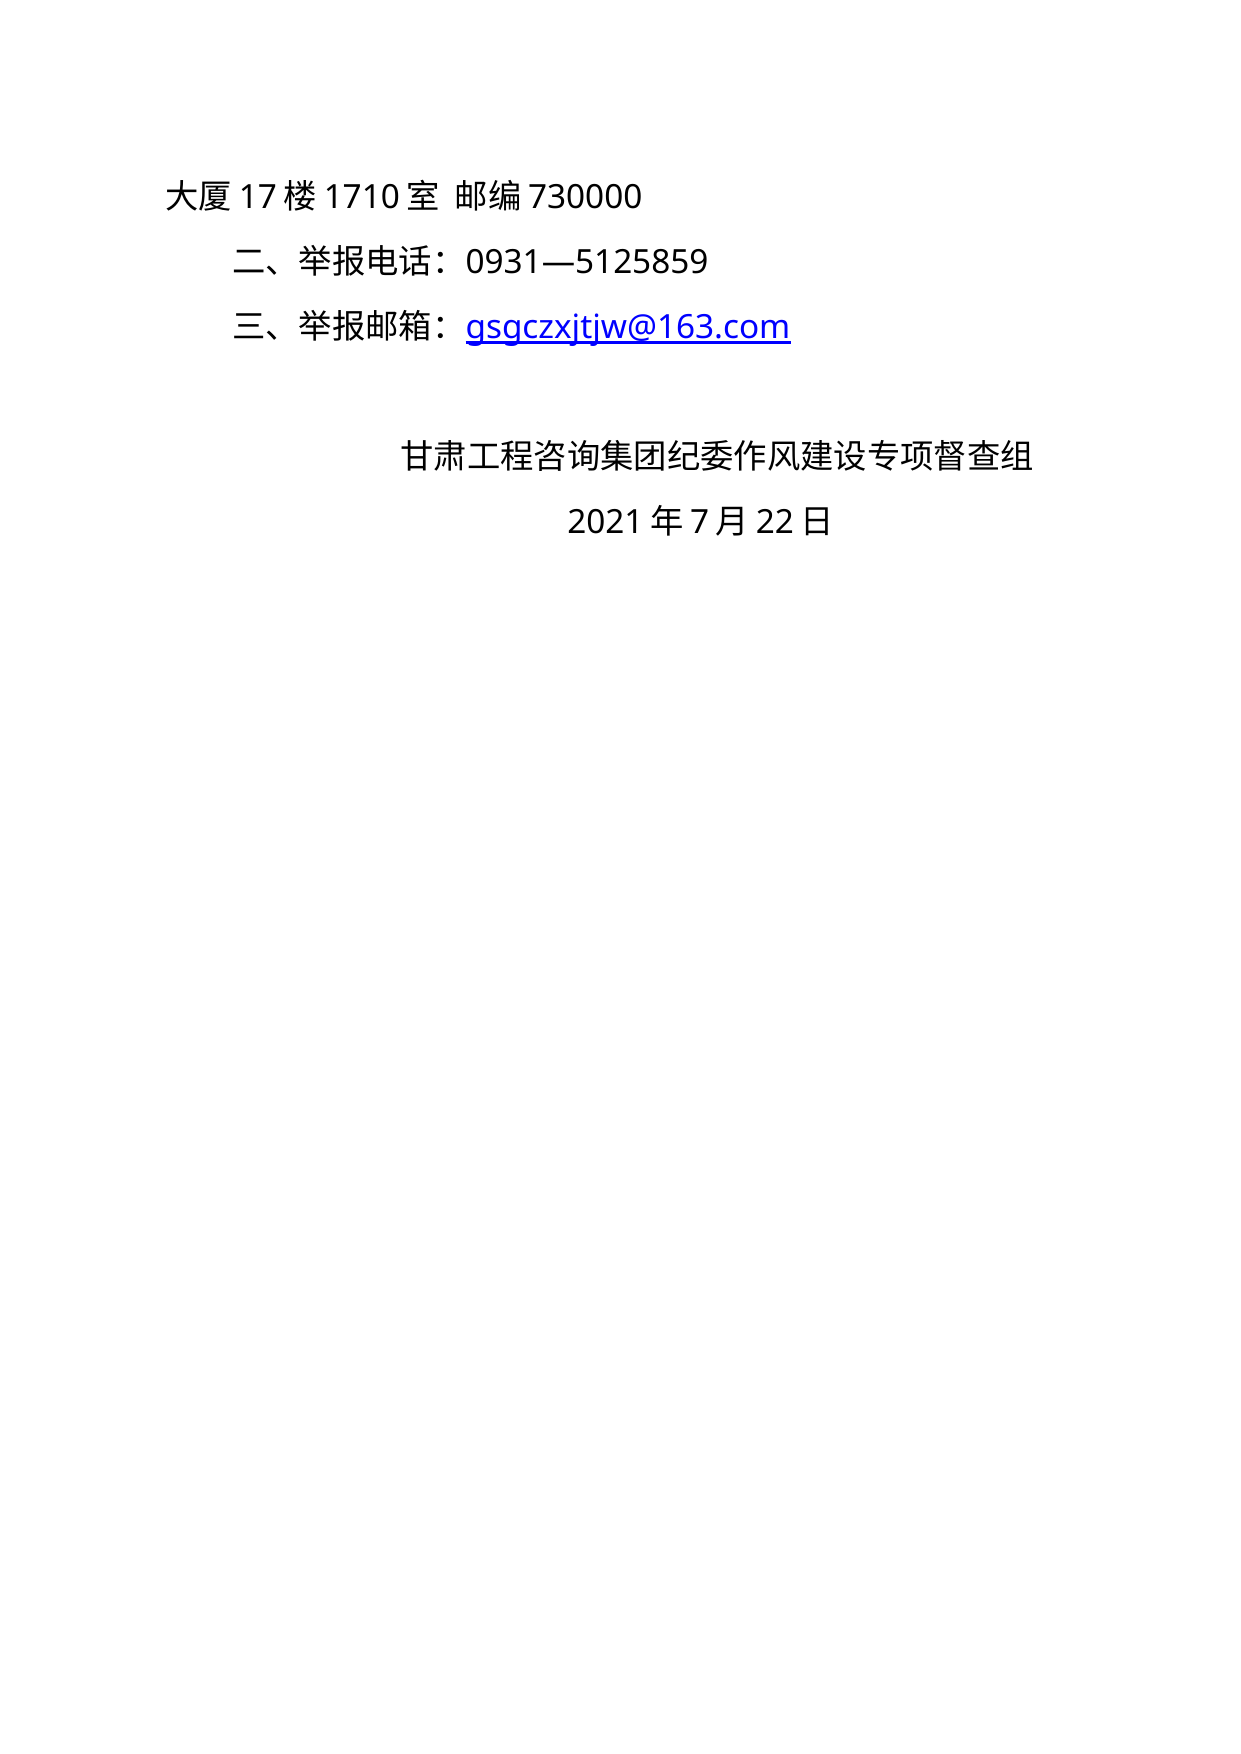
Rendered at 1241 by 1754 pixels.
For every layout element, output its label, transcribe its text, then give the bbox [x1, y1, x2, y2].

text 甘肃工程咨询集团纪委作风建设专项督查组 [165, 422, 1087, 487]
text 三、举报邮箱：gsgczxjtjw@163.com [165, 292, 1087, 357]
text 2021年7月22日 [165, 487, 1087, 552]
text 二、举报电话：0931—5125859 [165, 227, 1087, 292]
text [165, 162, 1087, 227]
